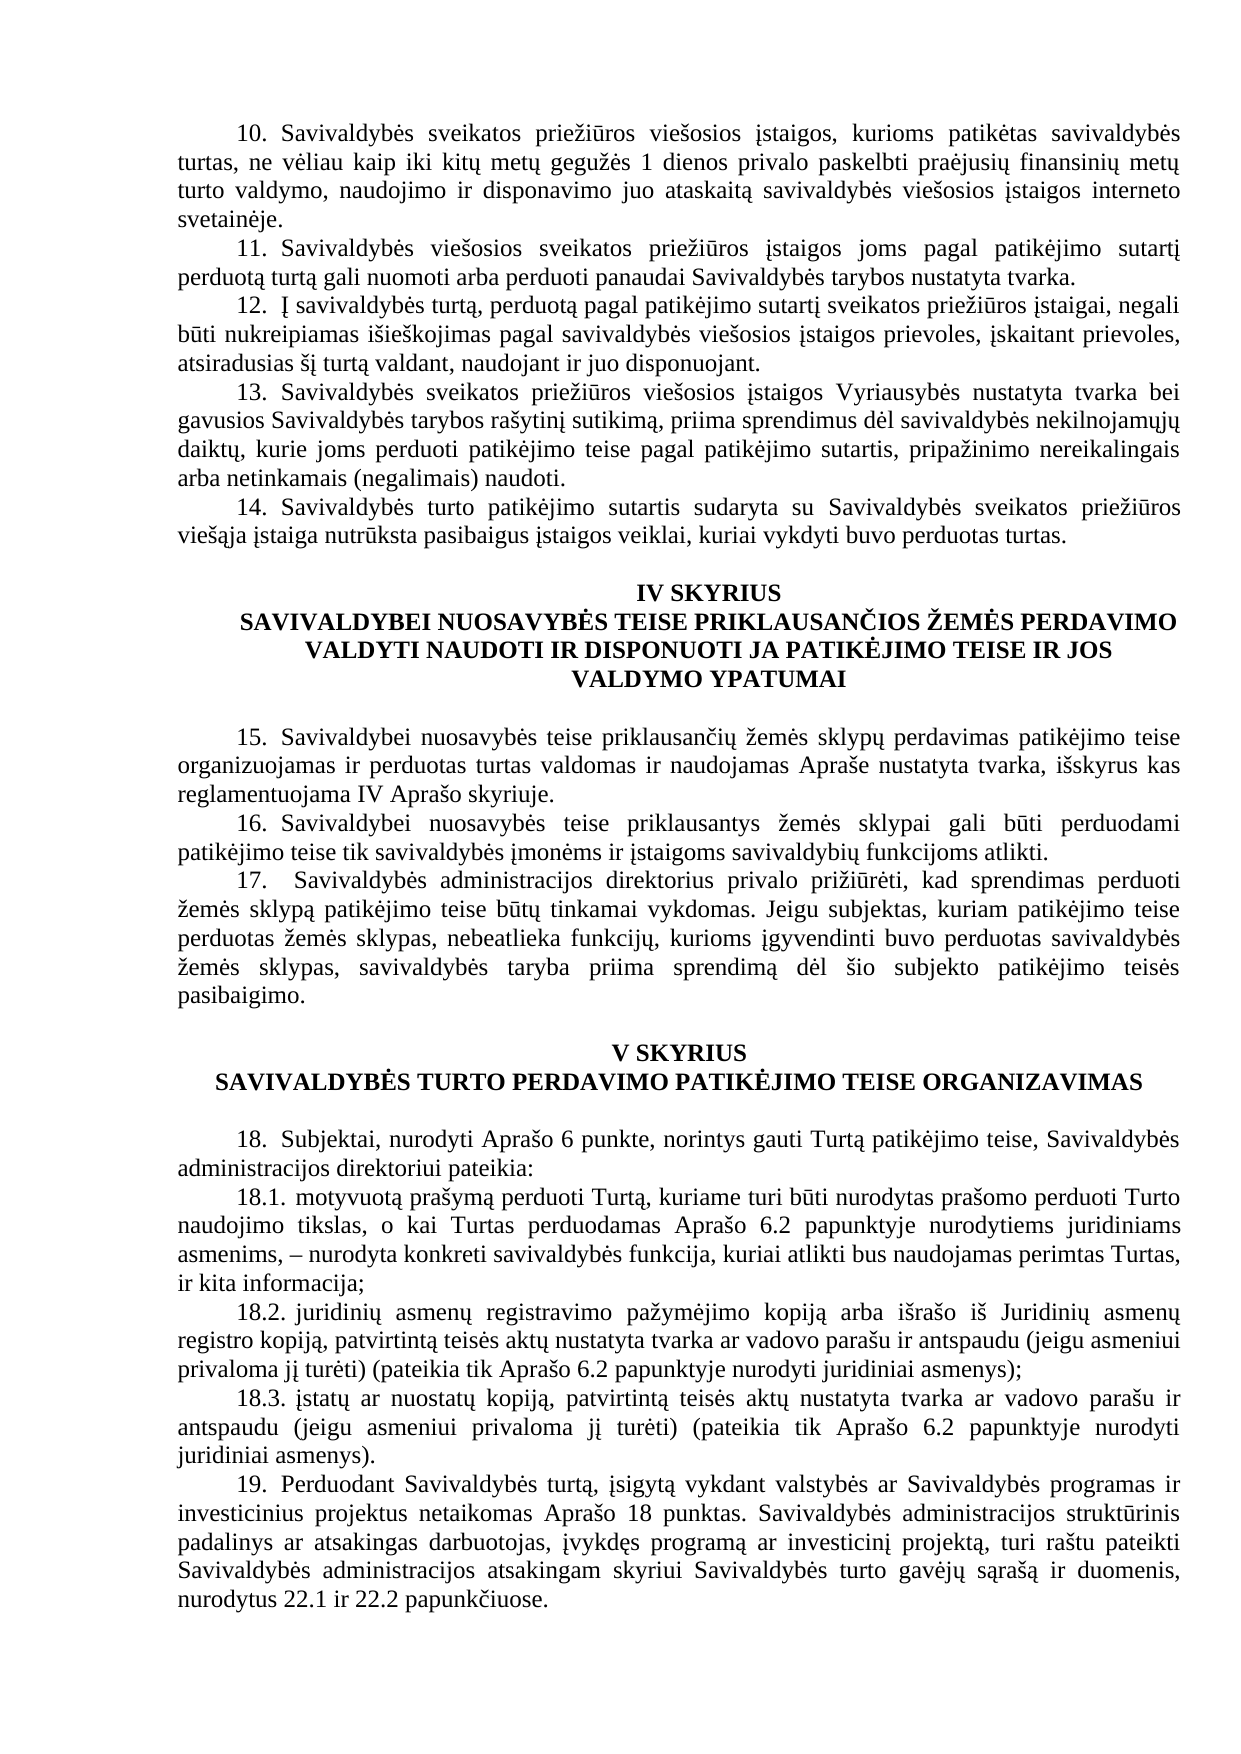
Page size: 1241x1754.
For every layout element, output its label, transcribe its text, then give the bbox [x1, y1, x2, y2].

list IV SKYRIUS [236, 578, 1181, 607]
list Savivaldybei nuosavybės teise priklausantys žemės sklypai gali būti perduodami patikėjimo teise tik savivaldybės įmonėms ir įstaigoms savivaldybių funkcijoms atlikti. [177, 808, 1181, 866]
list Savivaldybės sveikatos priežiūros viešosios įstaigos Vyriausybės nustatyta tvarka bei gavusios Savivaldybės tarybos rašytinį sutikimą, priima sprendimus dėl savivaldybės nekilnojamųjų daiktų, kurie joms perduoti patikėjimo teise pagal patikėjimo sutartis, pripažinimo nereikalingais arba netinkamais (negalimais) naudoti. [177, 377, 1181, 492]
list Savivaldybei nuosavybės teise priklausančių žemės sklypų perdavimas patikėjimo teise organizuojamas ir perduotas turtas valdomas ir naudojamas Apraše nustatyta tvarka, išskyrus kas reglamentuojama IV Aprašo skyriuje. [177, 722, 1181, 808]
list SAVIVALDYBEI NUOSAVYBĖS TEISE PRIKLAUSANČIOS ŽEMĖS PERDAVIMO VALDYTI NAUDOTI IR DISPONUOTI JA PATIKĖJIMO TEISE IR JOS VALDYMO YPATUMAI [236, 607, 1181, 693]
list Perduodant Savivaldybės turtą, įsigytą vykdant valstybės ar Savivaldybės programas ir investicinius projektus netaikomas Aprašo 18 punktas. Savivaldybės administracijos struktūrinis padalinys ar atsakingas darbuotojas, įvykdęs programą ar investicinį projektą, turi raštu pateikti Savivaldybės administracijos atsakingam skyriui Savivaldybės turto gavėjų sąrašą ir duomenis, nurodytus 22.1 ir 22.2 papunkčiuose. [177, 1469, 1181, 1613]
list Savivaldybės administracijos direktorius privalo prižiūrėti, kad sprendimas perduoti žemės sklypą patikėjimo teise būtų tinkamai vykdomas. Jeigu subjektas, kuriam patikėjimo teise perduotas žemės sklypas, nebeatlieka funkcijų, kurioms įgyvendinti buvo perduotas savivaldybės žemės sklypas, savivaldybės taryba priima sprendimą dėl šio subjekto patikėjimo teisės pasibaigimo. [177, 866, 1181, 1009]
list Subjektai, nurodyti Aprašo 6 punkte, norintys gauti Turtą patikėjimo teise, Savivaldybės administracijos direktoriui pateikia: [177, 1124, 1181, 1182]
list SAVIVALDYBĖS TURTO PERDAVIMO PATIKĖJIMO TEISE ORGANIZAVIMAS [177, 1067, 1181, 1096]
list motyvuotą prašymą perduoti Turtą, kuriame turi būti nurodytas prašomo perduoti Turto naudojimo tikslas, o kai Turtas perduodamas Aprašo 6.2 papunktyje nurodytiems juridiniams asmenims, – nurodyta konkreti savivaldybės funkcija, kuriai atlikti bus naudojamas perimtas Turtas, ir kita informacija; [177, 1182, 1181, 1297]
list V SKYRIUS [177, 1038, 1181, 1067]
list Savivaldybės viešosios sveikatos priežiūros įstaigos joms pagal patikėjimo sutartį perduotą turtą gali nuomoti arba perduoti panaudai Savivaldybės tarybos nustatyta tvarka. [177, 233, 1181, 291]
list Savivaldybės turto patikėjimo sutartis sudaryta su Savivaldybės sveikatos priežiūros viešąja įstaiga nutrūksta pasibaigus įstaigos veiklai, kuriai vykdyti buvo perduotas turtas. [177, 492, 1181, 549]
list Savivaldybės sveikatos priežiūros viešosios įstaigos, kurioms patikėtas savivaldybės turtas, ne vėliau kaip iki kitų metų gegužės 1 dienos privalo paskelbti praėjusių finansinių metų turto valdymo, naudojimo ir disponavimo juo ataskaitą savivaldybės viešosios įstaigos interneto svetainėje. [177, 118, 1181, 233]
list Į savivaldybės turtą, perduotą pagal patikėjimo sutartį sveikatos priežiūros įstaigai, negali būti nukreipiamas išieškojimas pagal savivaldybės viešosios įstaigos prievoles, įskaitant prievoles, atsiradusias šį turtą valdant, naudojant ir juo disponuojant. [177, 291, 1181, 377]
list juridinių asmenų registravimo pažymėjimo kopiją arba išrašo iš Juridinių asmenų registro kopiją, patvirtintą teisės aktų nustatyta tvarka ar vadovo parašu ir antspaudu (jeigu asmeniui privaloma jį turėti) (pateikia tik Aprašo 6.2 papunktyje nurodyti juridiniai asmenys); [177, 1297, 1181, 1383]
list įstatų ar nuostatų kopiją, patvirtintą teisės aktų nustatyta tvarka ar vadovo parašu ir antspaudu (jeigu asmeniui privaloma jį turėti) (pateikia tik Aprašo 6.2 papunktyje nurodyti juridiniai asmenys). [177, 1383, 1181, 1469]
